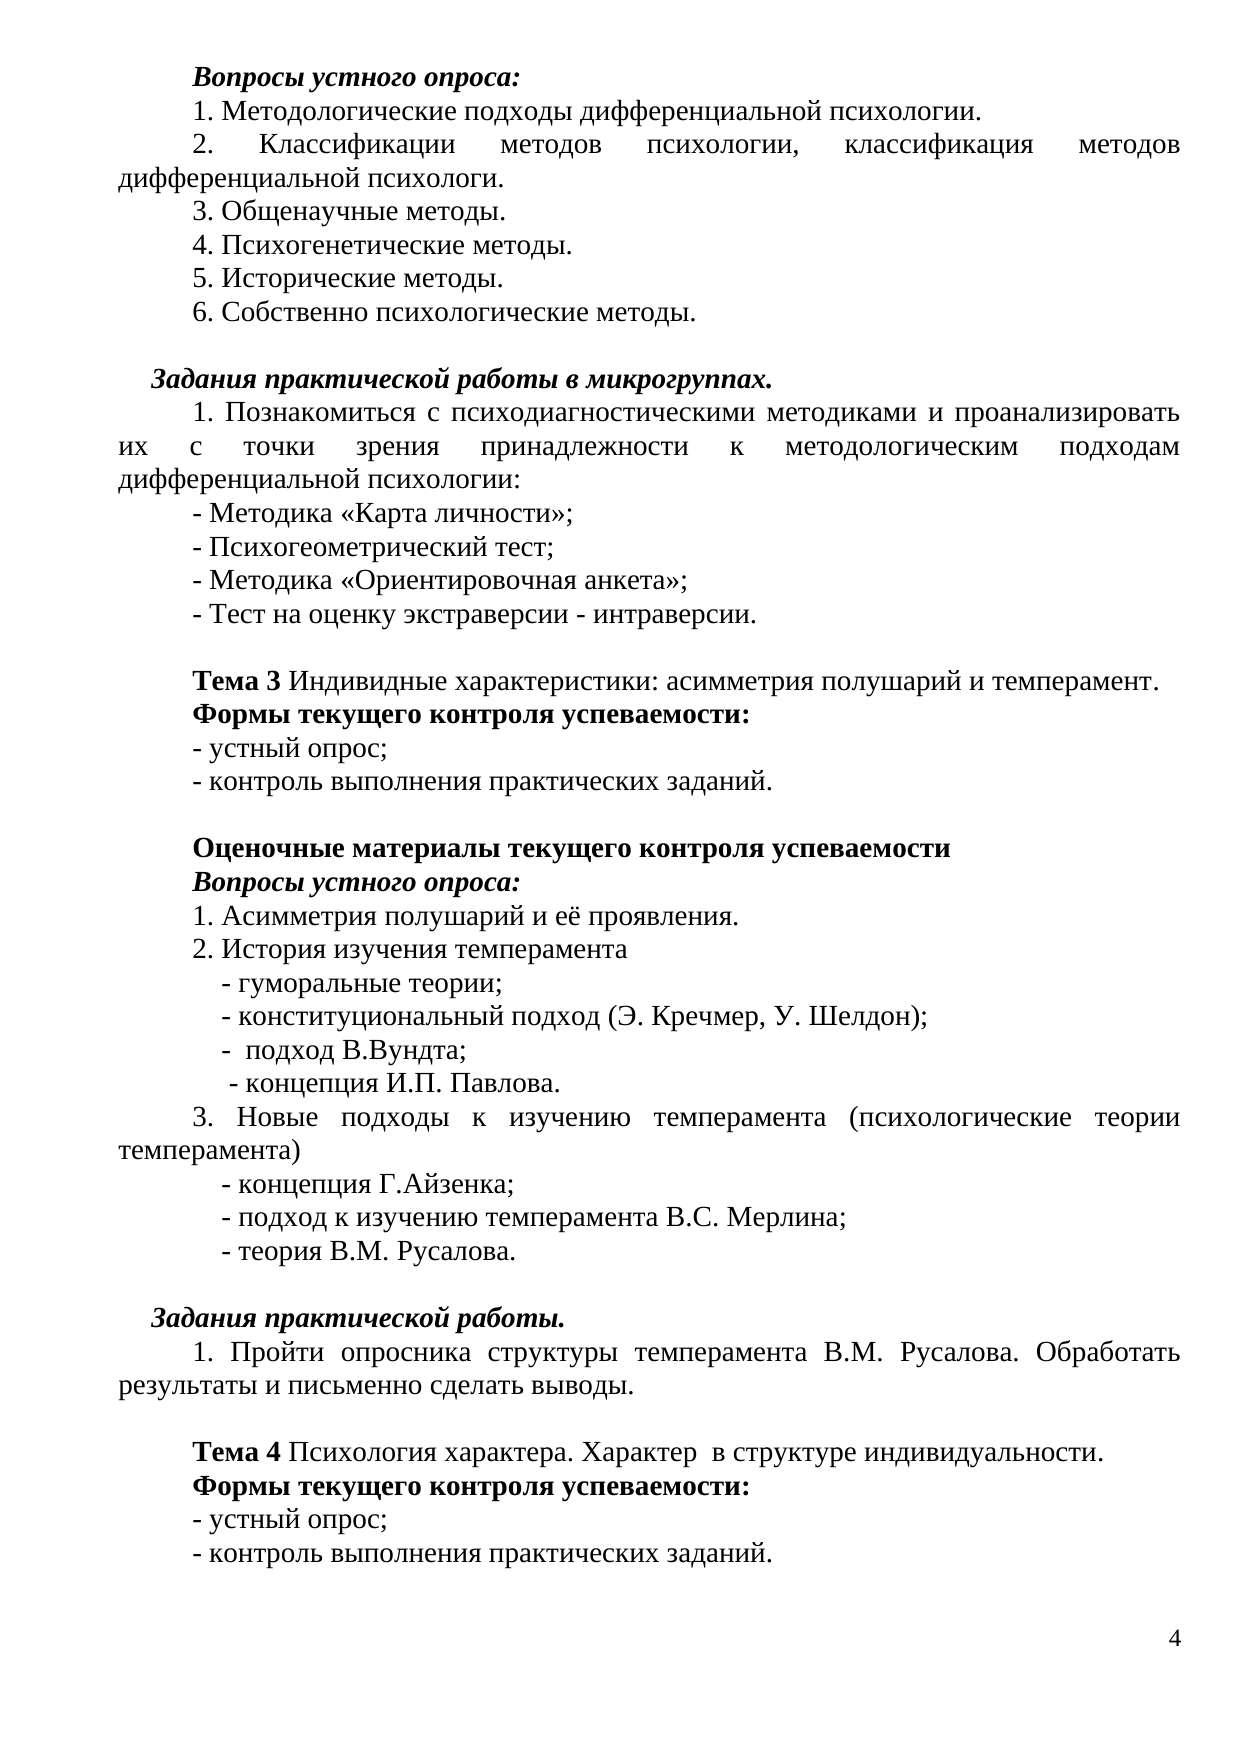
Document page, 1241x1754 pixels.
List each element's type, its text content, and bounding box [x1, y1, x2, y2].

text - концепция И.П. Павлова. [118, 1065, 1181, 1099]
text - Методика «Карта личности»; [118, 495, 1181, 529]
text - подход к изучению темперамента В.С. Мерлина; [118, 1199, 1181, 1233]
text 1. Асимметрия полушарий и её проявления. [118, 898, 1181, 931]
text - Методика «Ориентировочная анкета»; [118, 562, 1181, 596]
text Оценочные материалы текущего контроля успеваемости [118, 831, 1181, 864]
text - подход В.Вундта; [118, 1032, 1181, 1065]
text Задания практической работы. [118, 1300, 1181, 1334]
text - конституциональный подход (Э. Кречмер, У. Шелдон); [118, 998, 1181, 1032]
text 1. Познакомиться с психодиагностическими методиками и проанализировать их с точки зрения принадлежности к методологическим подходам дифференциальной психологии: [118, 394, 1181, 495]
text - гуморальные теории; [118, 965, 1181, 998]
text Тема 4 Психология характера. Характер в структуре индивидуальности. [118, 1434, 1181, 1468]
text - теория В.М. Русалова. [118, 1233, 1181, 1267]
text 6. Собственно психологические методы. [118, 294, 1181, 327]
text 1. Пройти опросника структуры темперамента В.М. Русалова. Обработать результаты и письменно сделать выводы. [118, 1334, 1181, 1401]
text - устный опрос; [118, 730, 1181, 763]
text Вопросы устного опроса: [118, 59, 1181, 93]
text - контроль выполнения практических заданий. [118, 763, 1181, 797]
text 5. Исторические методы. [118, 260, 1181, 294]
text Формы текущего контроля успеваемости: [118, 696, 1181, 730]
text 2. История изучения темперамента [118, 931, 1181, 965]
text 1. Методологические подходы дифференциальной психологии. [118, 93, 1181, 126]
text - концепция Г.Айзенка; [118, 1166, 1181, 1199]
text 3. Общенаучные методы. [118, 193, 1181, 227]
text 2. Классификации методов психологии, классификация методов дифференциальной психологи. [118, 126, 1181, 193]
text Вопросы устного опроса: [118, 864, 1181, 898]
text - Тест на оценку экстраверсии - интраверсии. [118, 596, 1181, 629]
text 3. Новые подходы к изучению темперамента (психологические теории темперамента) [118, 1099, 1181, 1166]
text - контроль выполнения практических заданий. [118, 1535, 1181, 1568]
text 4. Психогенетические методы. [118, 227, 1181, 260]
text Тема 3 Индивидные характеристики: асимметрия полушарий и темперамент. [118, 663, 1181, 696]
text Формы текущего контроля успеваемости: [118, 1468, 1181, 1501]
text - Психогеометрический тест; [118, 529, 1181, 562]
text - устный опрос; [118, 1501, 1181, 1535]
text Задания практической работы в микрогруппах. [118, 361, 1181, 394]
